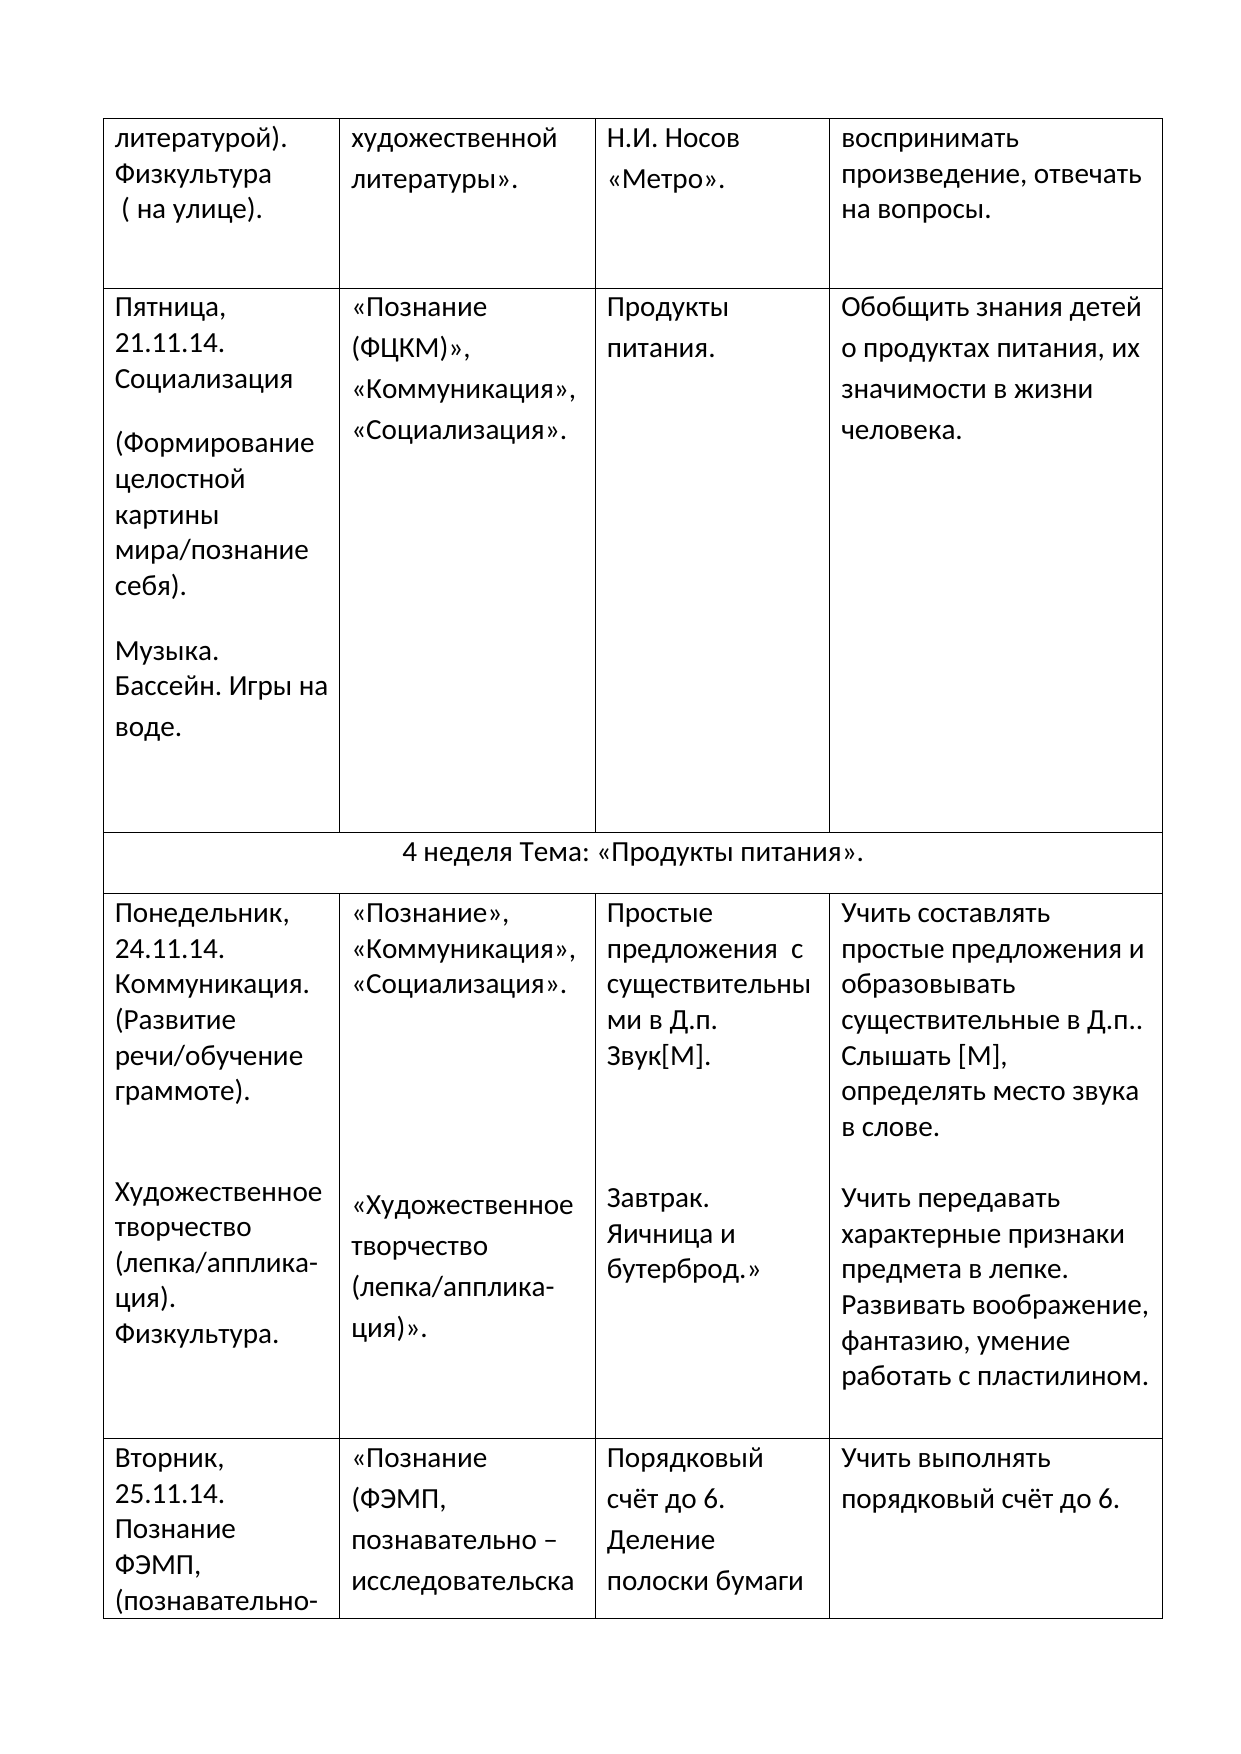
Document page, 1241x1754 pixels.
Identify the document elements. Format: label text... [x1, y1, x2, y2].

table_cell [830, 1439, 1162, 1617]
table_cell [830, 119, 1162, 287]
table_cell Обобщить знания детей о продуктах питания, их значимости в жизни человека. [830, 289, 1162, 832]
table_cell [340, 119, 595, 287]
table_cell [340, 1439, 595, 1617]
table_cell 4 неделя Тема: «Продукты питания». [104, 833, 1162, 893]
table_cell Продукты питания. [596, 289, 829, 832]
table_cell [596, 1439, 829, 1617]
table_cell Понедельник, 24.11.14. Коммуникация. (Развитие речи/обучение граммоте). Художественное творчество (лепка/апплика-ция). Физкультура. [104, 894, 339, 1438]
table_cell Простые предложения с существительными в Д.п. Звук[М]. Завтрак. Яичница и бутерброд.» [596, 894, 829, 1438]
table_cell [596, 119, 829, 287]
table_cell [104, 1439, 339, 1617]
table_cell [104, 119, 339, 287]
table_cell «Познание (ФЦКМ)», «Коммуникация», «Социализация». [340, 289, 595, 832]
table_cell «Познание», «Коммуникация», «Социализация». «Художественное творчество (лепка/апплика-ция)». [340, 894, 595, 1438]
table_cell Учить составлять простые предложения и образовывать существительные в Д.п.. Слышать [М], определять место звука в слове. Учить передавать характерные признаки предмета в лепке. Развивать воображение, фантазию, умение работать с пластилином. [830, 894, 1162, 1438]
table_cell Пятница, 21.11.14. Социализация (Формирование целостной картины мира/познание себя). Музыка. Бассейн. Игры на воде. [104, 289, 339, 832]
